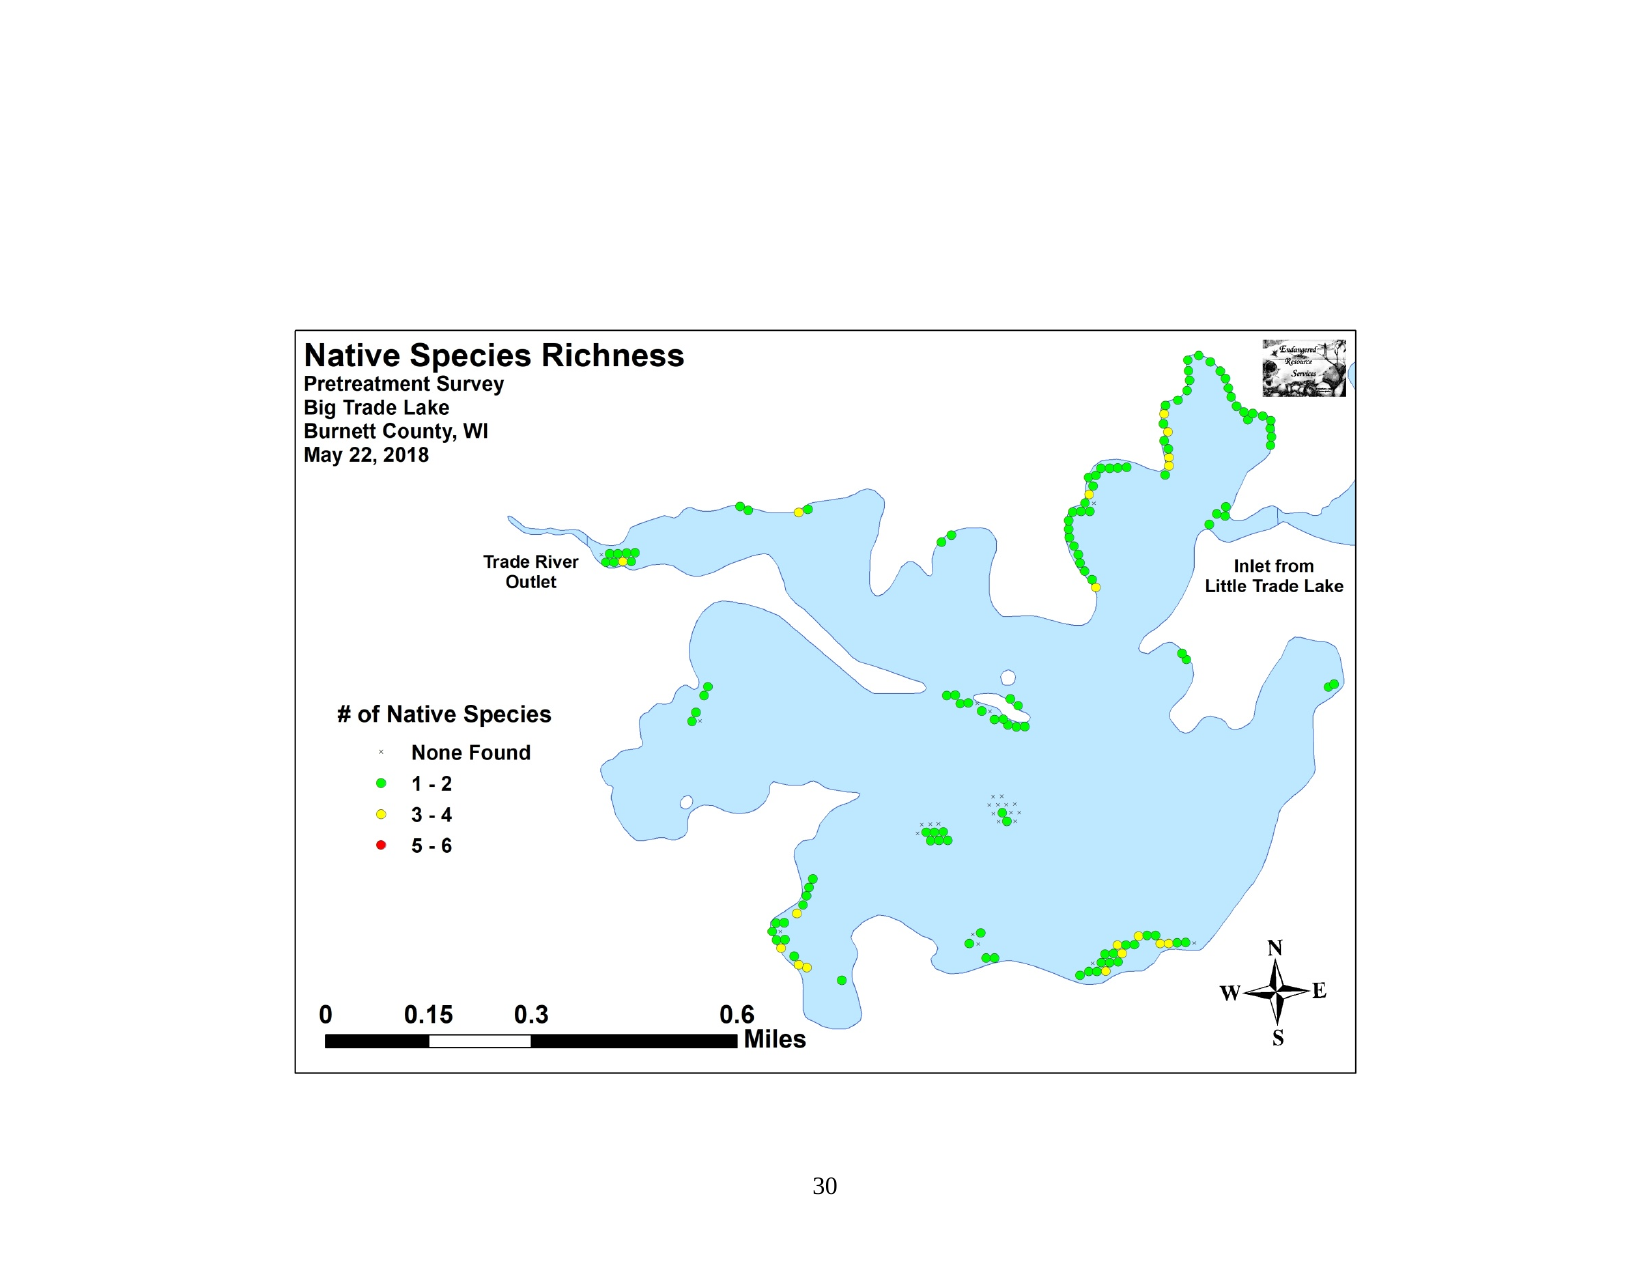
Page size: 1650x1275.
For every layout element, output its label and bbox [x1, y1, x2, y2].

picture [242, 225, 1408, 1125]
